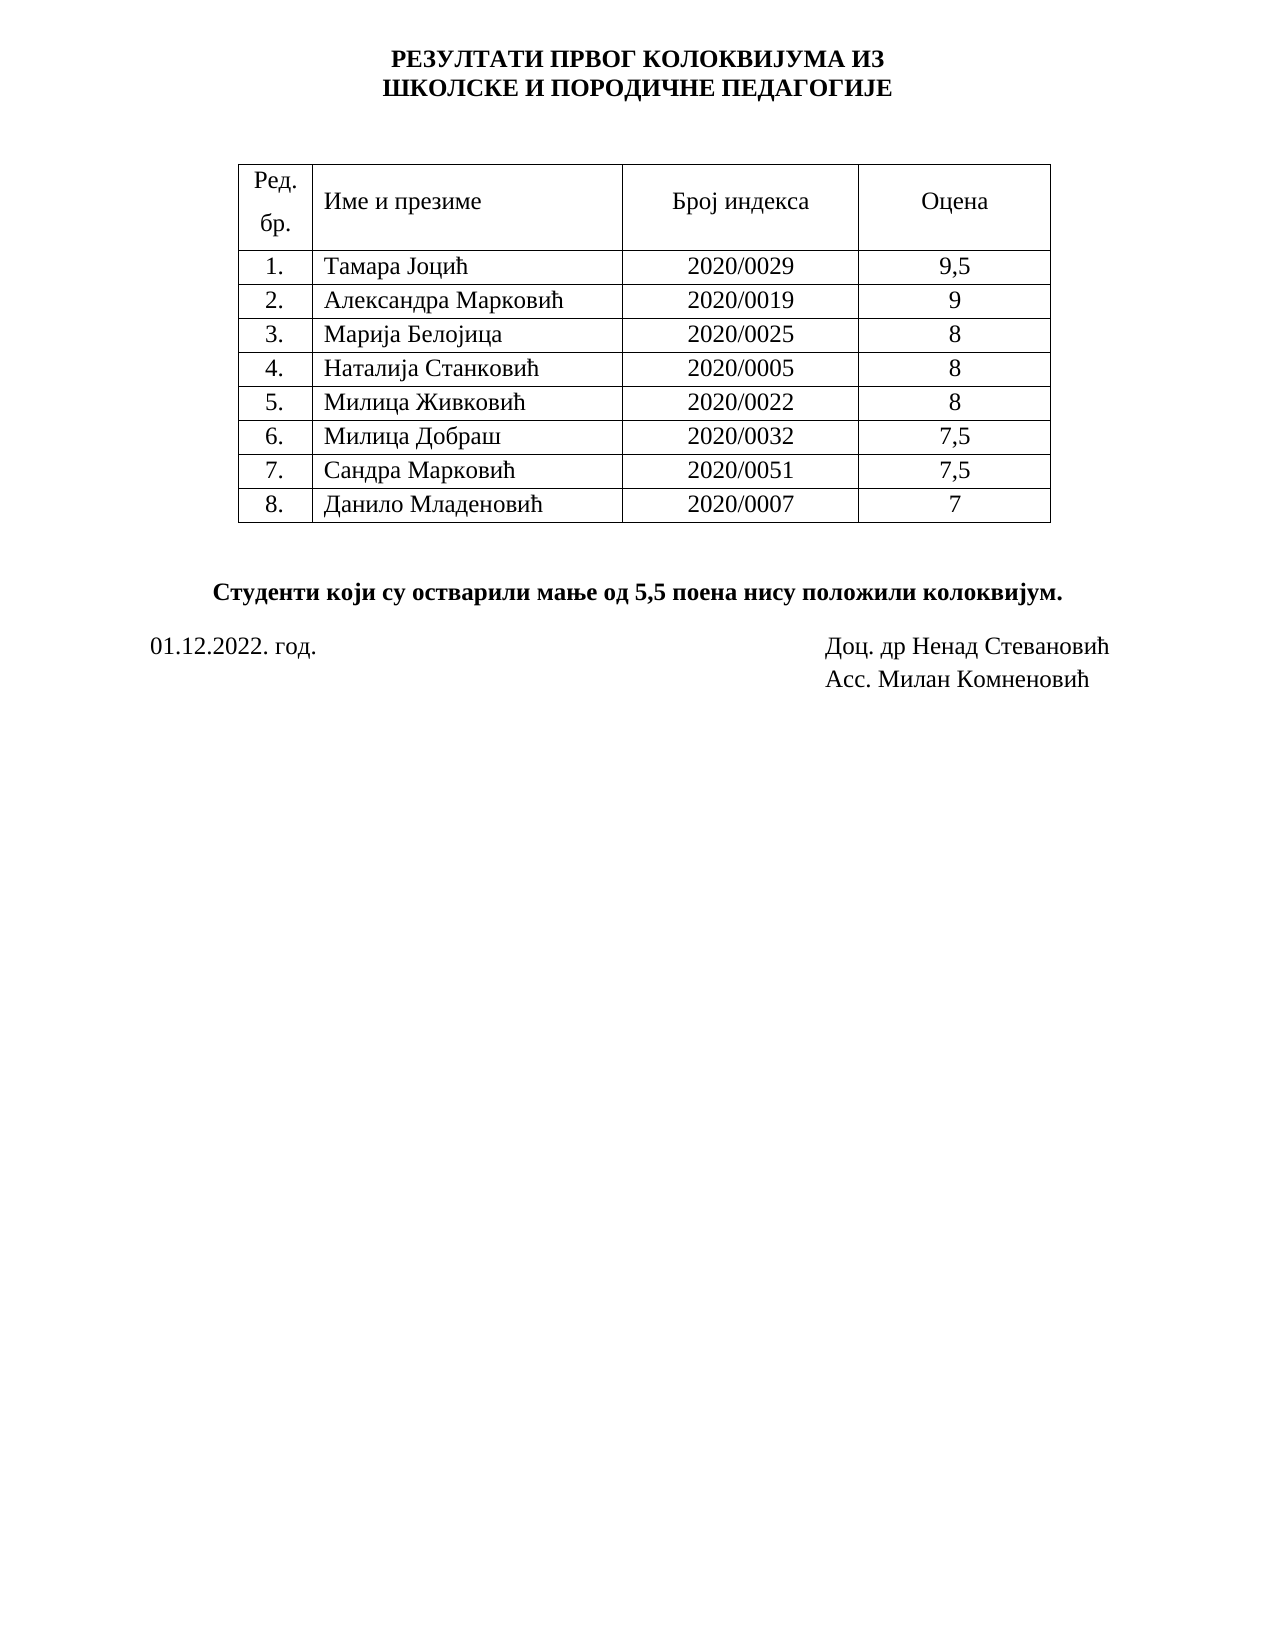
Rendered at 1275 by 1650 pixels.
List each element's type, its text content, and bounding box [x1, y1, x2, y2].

table_cell [239, 489, 312, 522]
table_cell 2020/0007 [623, 489, 858, 522]
table_cell 8 [859, 319, 1050, 352]
table_cell 2020/0025 [623, 319, 858, 352]
table_cell 2020/0019 [623, 285, 858, 318]
table_cell [239, 353, 312, 386]
table_cell Александра Марковић [313, 285, 622, 318]
table_cell 2020/0032 [623, 421, 858, 454]
table_cell [239, 251, 312, 284]
table_cell Тамара Јоцић [313, 251, 622, 284]
table_cell Данило Младеновић [313, 489, 622, 522]
table_header Име и презиме [313, 165, 622, 250]
table_cell 7,5 [859, 421, 1050, 454]
text 01.12.2022. год. Доц. др Ненад Стевановић [150, 631, 1125, 660]
text Асс. Милан Комненовић [750, 664, 1125, 693]
table_cell 7,5 [859, 455, 1050, 488]
table_cell [239, 455, 312, 488]
table_cell 2020/0051 [623, 455, 858, 488]
table_header Ред. бр. [239, 165, 312, 250]
table_cell Сандра Марковић [313, 455, 622, 488]
table_cell 8 [859, 387, 1050, 420]
table_cell 2020/0029 [623, 251, 858, 284]
table_cell [239, 387, 312, 420]
table_cell 8 [859, 353, 1050, 386]
table_cell Наталија Станковић [313, 353, 622, 386]
table_cell 9 [859, 285, 1050, 318]
table_cell Милица Живковић [313, 387, 622, 420]
table_cell 7 [859, 489, 1050, 522]
text ШКОЛСКЕ И ПОРОДИЧНЕ ПЕДАГОГИЈЕ [150, 73, 1125, 102]
table_cell 2020/0022 [623, 387, 858, 420]
table_cell [239, 421, 312, 454]
table_header Број индекса [623, 165, 858, 250]
text Студенти који су остварили мање од 5,5 поена нису положили колоквијум. [150, 577, 1125, 606]
table_cell Милица Добраш [313, 421, 622, 454]
table_cell 2020/0005 [623, 353, 858, 386]
table_cell [239, 319, 312, 352]
table_cell 9,5 [859, 251, 1050, 284]
text РЕЗУЛТАТИ ПРВОГ КОЛОКВИЈУМА ИЗ [150, 44, 1125, 73]
table_cell Марија Белојица [313, 319, 622, 352]
table_cell [239, 285, 312, 318]
table_header Оцена [859, 165, 1050, 250]
